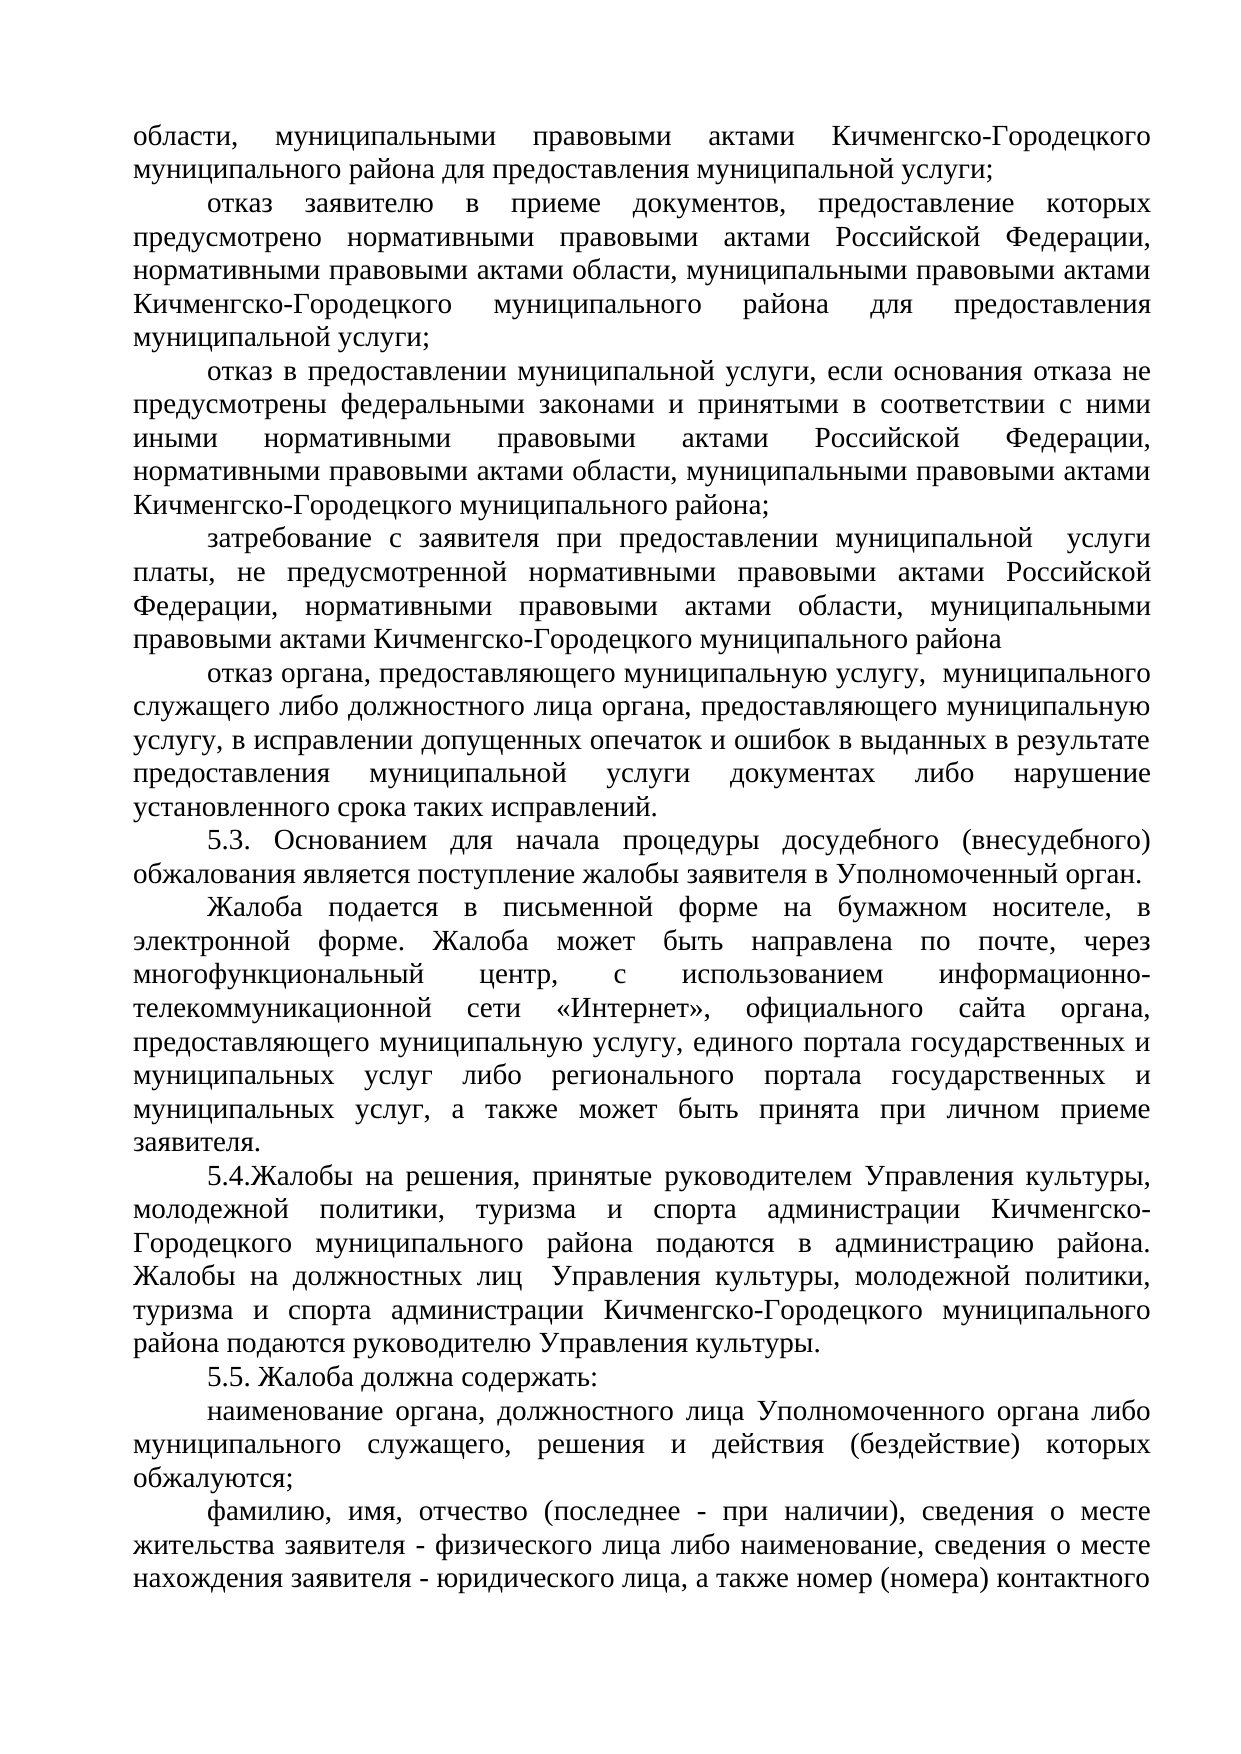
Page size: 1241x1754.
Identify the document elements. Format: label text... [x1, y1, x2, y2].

text отказ в предоставлении муниципальной услуги, если основания отказа не предусмотрены федеральными законами и принятыми в соответствии с ними иными нормативными правовыми актами Российской Федерации, нормативными правовыми актами области, муниципальными правовыми актами Кичменгско-Городецкого муниципального района; [133, 353, 1152, 521]
text затребование с заявителя при предоставлении муниципальной услуги платы, не предусмотренной нормативными правовыми актами Российской Федерации, нормативными правовыми актами области, муниципальными правовыми актами Кичменгско-Городецкого муниципального района [133, 521, 1152, 655]
text Жалоба подается в письменной форме на бумажном носителе, в электронной форме. Жалоба может быть направлена по почте, через многофункциональный центр, с использованием информационно-телекоммуникационной сети «Интернет», официального сайта органа, предоставляющего муниципальную услугу, единого портала государственных и муниципальных услуг либо регионального портала государственных и муниципальных услуг, а также может быть принята при личном приеме заявителя. [133, 889, 1152, 1158]
text отказ заявителю в приеме документов, предоставление которых предусмотрено нормативными правовыми актами Российской Федерации, нормативными правовыми актами области, муниципальными правовыми актами Кичменгско-Городецкого муниципального района для предоставления муниципальной услуги; [133, 185, 1152, 353]
text 5.5. Жалоба должна содержать: [133, 1359, 1152, 1393]
text 5.4.Жалобы на решения, принятые руководителем Управления культуры, молодежной политики, туризма и спорта администрации Кичменгско-Городецкого муниципального района подаются в администрацию района. Жалобы на должностных лиц Управления культуры, молодежной политики, туризма и спорта администрации Кичменгско-Городецкого муниципального района подаются руководителю Управления культуры. [133, 1158, 1152, 1359]
text 5.3. Основанием для начала процедуры досудебного (внесудебного) обжалования является поступление жалобы заявителя в Уполномоченный орган. [133, 822, 1152, 889]
text наименование органа, должностного лица Уполномоченного органа либо муниципального служащего, решения и действия (бездействие) которых обжалуются; [133, 1393, 1152, 1493]
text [133, 1493, 1152, 1594]
text отказ органа, предоставляющего муниципальную услугу, муниципального служащего либо должностного лица органа, предоставляющего муниципальную услугу, в исправлении допущенных опечаток и ошибок в выданных в результате предоставления муниципальной услуги документах либо нарушение установленного срока таких исправлений. [133, 655, 1152, 822]
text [133, 118, 1152, 185]
